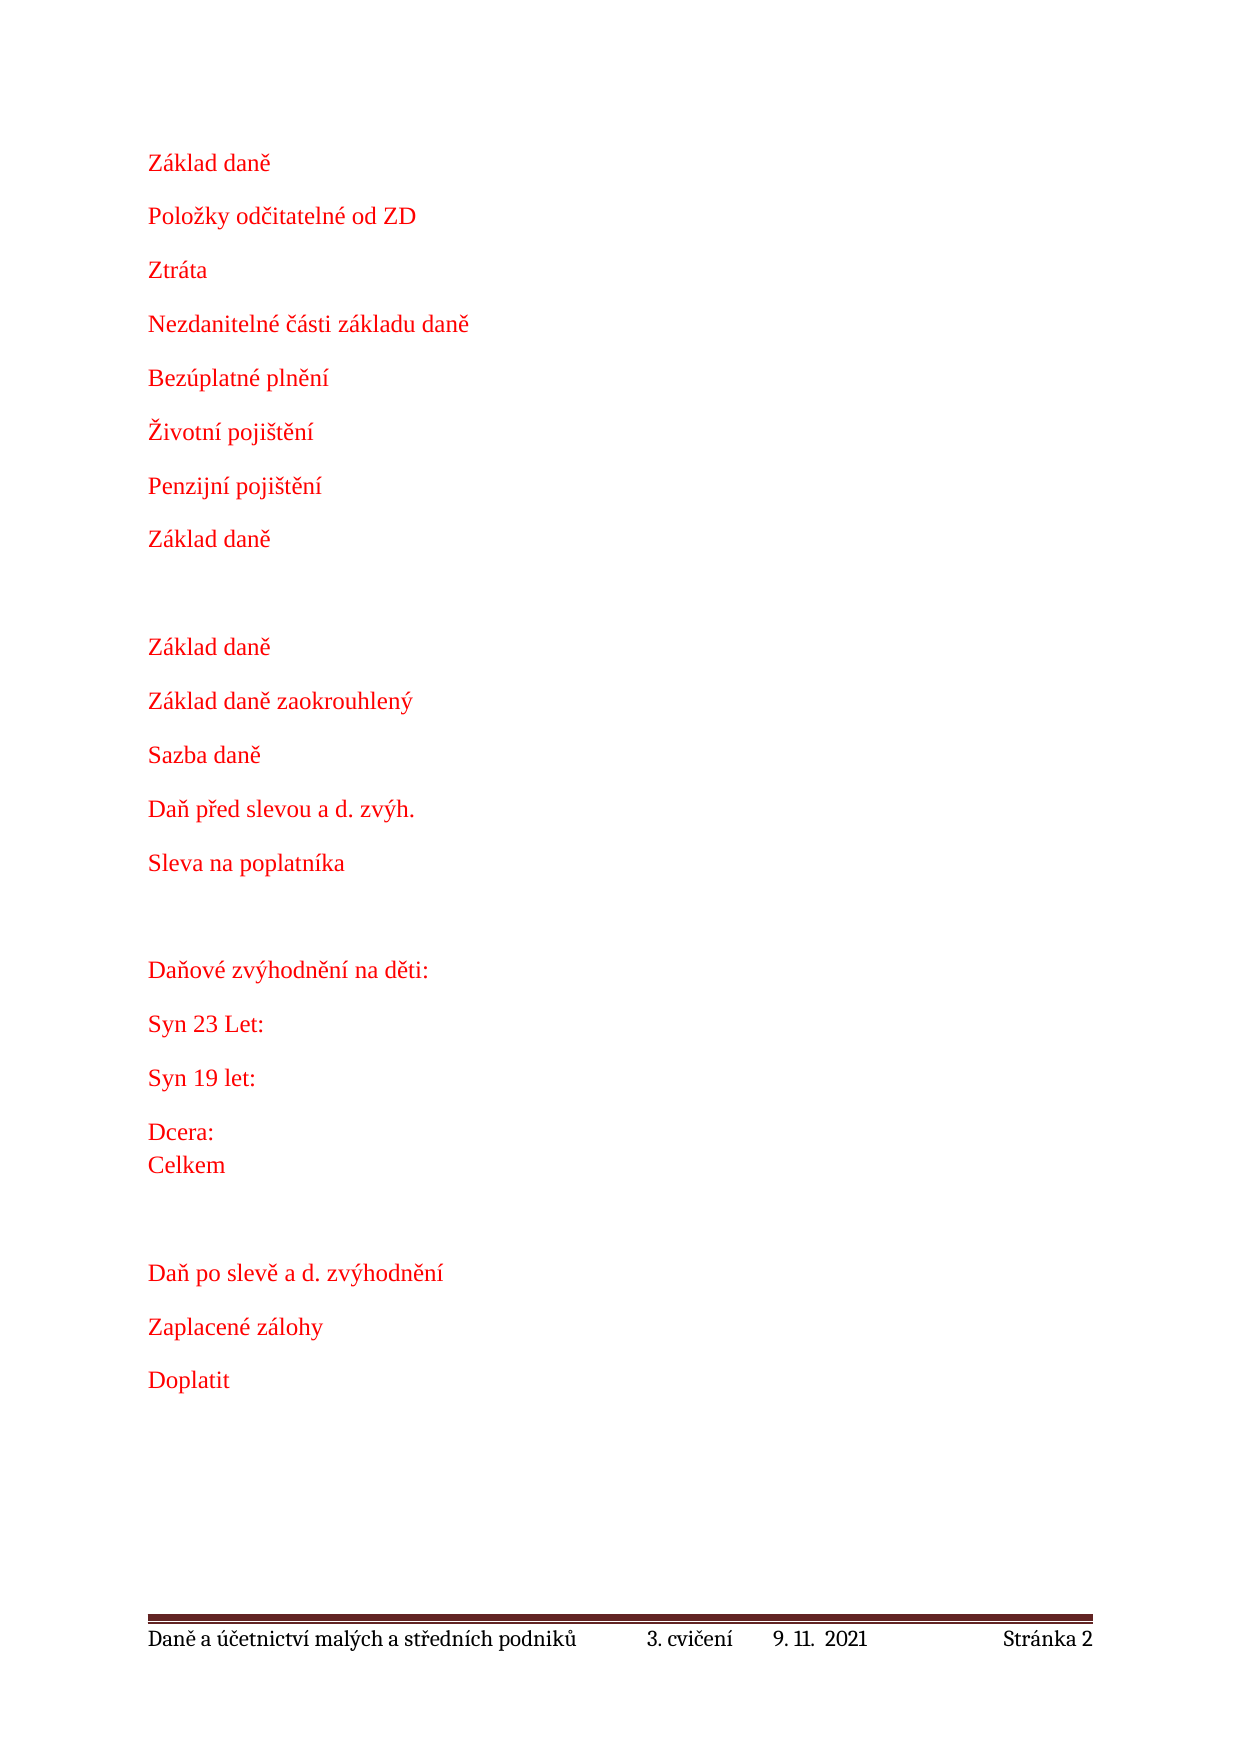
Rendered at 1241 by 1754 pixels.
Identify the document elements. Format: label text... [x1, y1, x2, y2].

text Ztráta [148, 255, 1093, 284]
text Nezdanitelné části základu daně [148, 309, 1093, 338]
text Penzijní pojištění [148, 471, 1093, 499]
text Daň před slevou a d. zvýh. [148, 794, 1093, 823]
text Položky odčitatelné od ZD [148, 201, 1093, 230]
text Zaplacené zálohy [148, 1312, 1093, 1340]
text Daňové zvýhodnění na děti: [148, 955, 1093, 984]
text Dcera: Celkem [148, 1117, 1093, 1179]
text Základ daně [148, 148, 1093, 176]
text Bezúplatné plnění [148, 363, 1093, 392]
text Sleva na poplatníka [148, 848, 1093, 876]
text Doplatit [148, 1365, 1093, 1394]
text Základ daně [148, 524, 1093, 553]
text Syn 19 let: [148, 1063, 1093, 1092]
text Daň po slevě a d. zvýhodnění [148, 1258, 1093, 1286]
text Základ daně zaokrouhlený [148, 686, 1093, 715]
text Životní pojištění [148, 417, 1093, 446]
text Základ daně [148, 632, 1093, 661]
text Sazba daně [148, 740, 1093, 769]
text Syn 23 Let: [148, 1009, 1093, 1038]
